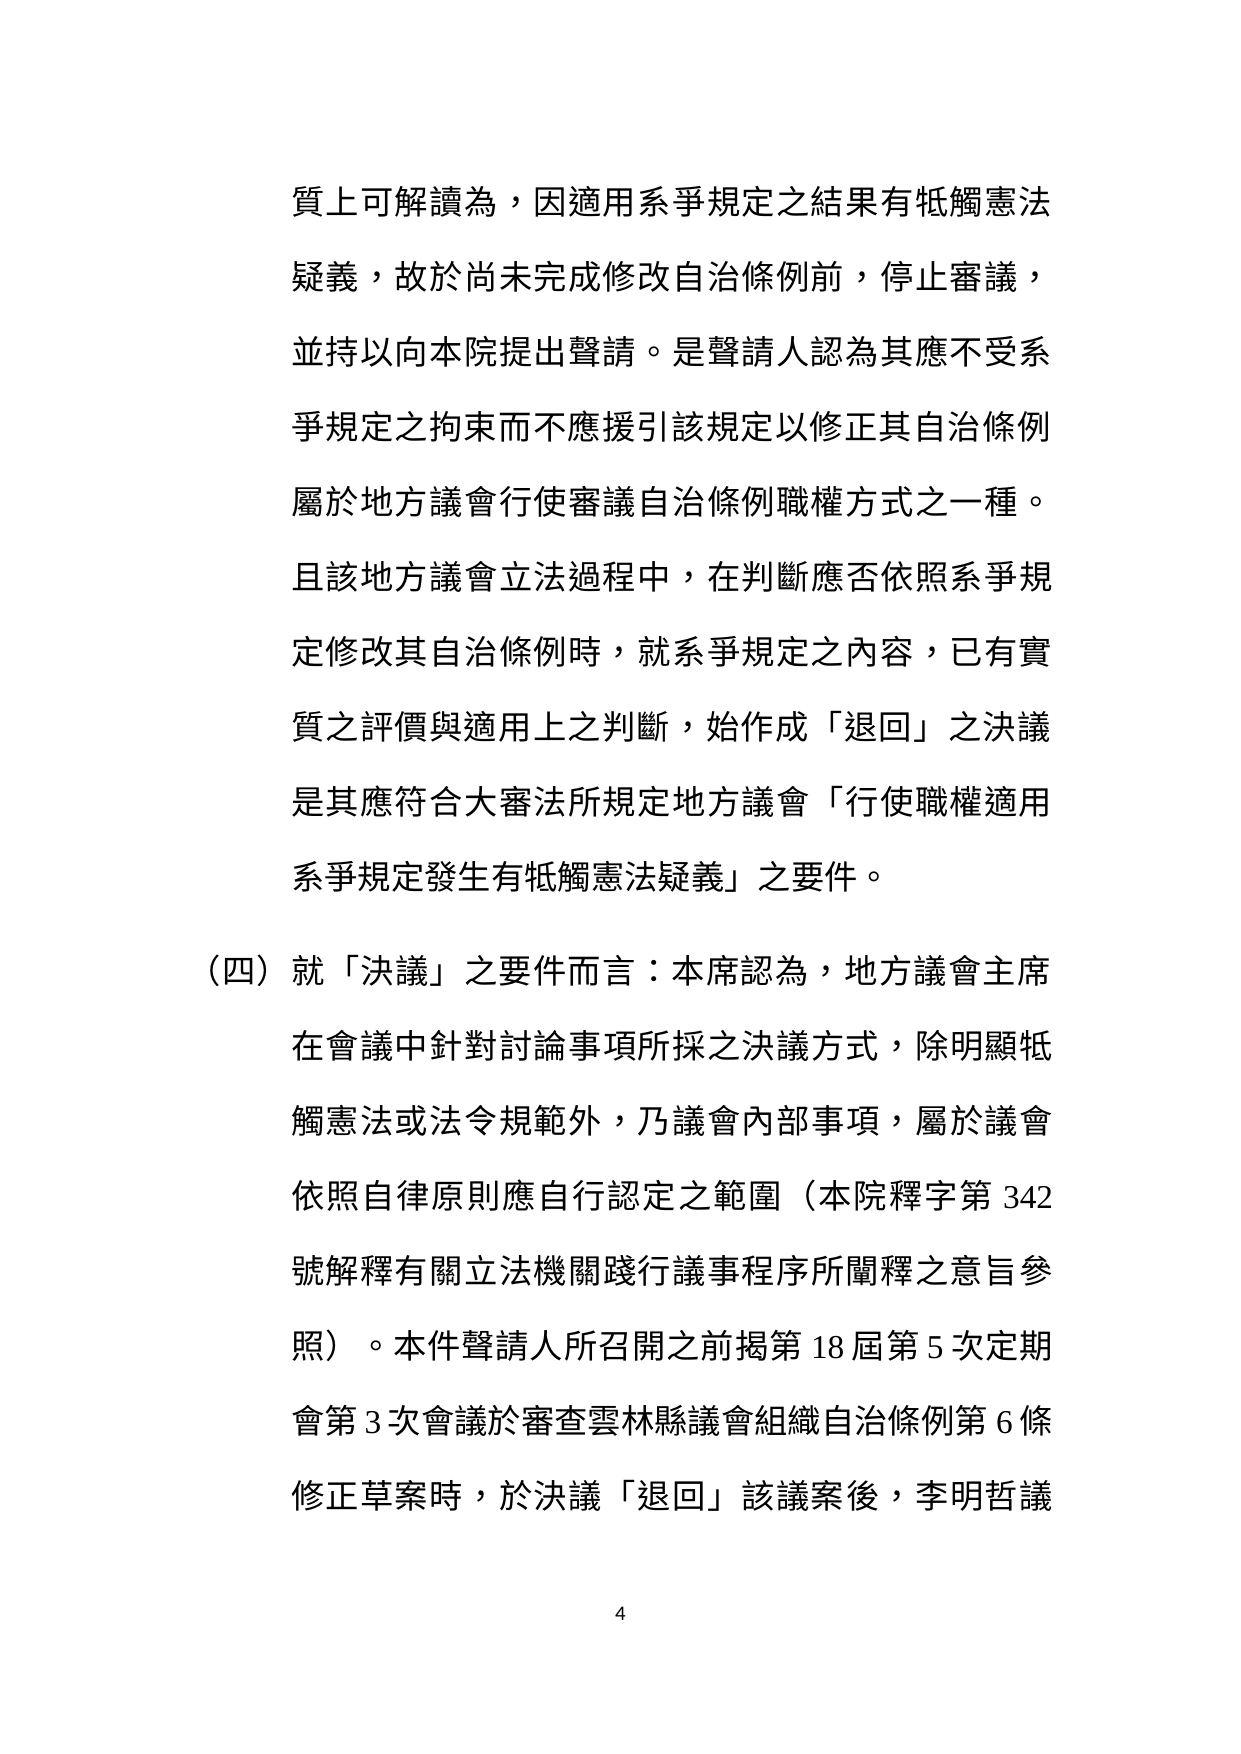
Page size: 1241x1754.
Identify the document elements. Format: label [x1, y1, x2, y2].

text [187, 931, 1053, 1531]
text [187, 162, 1053, 912]
